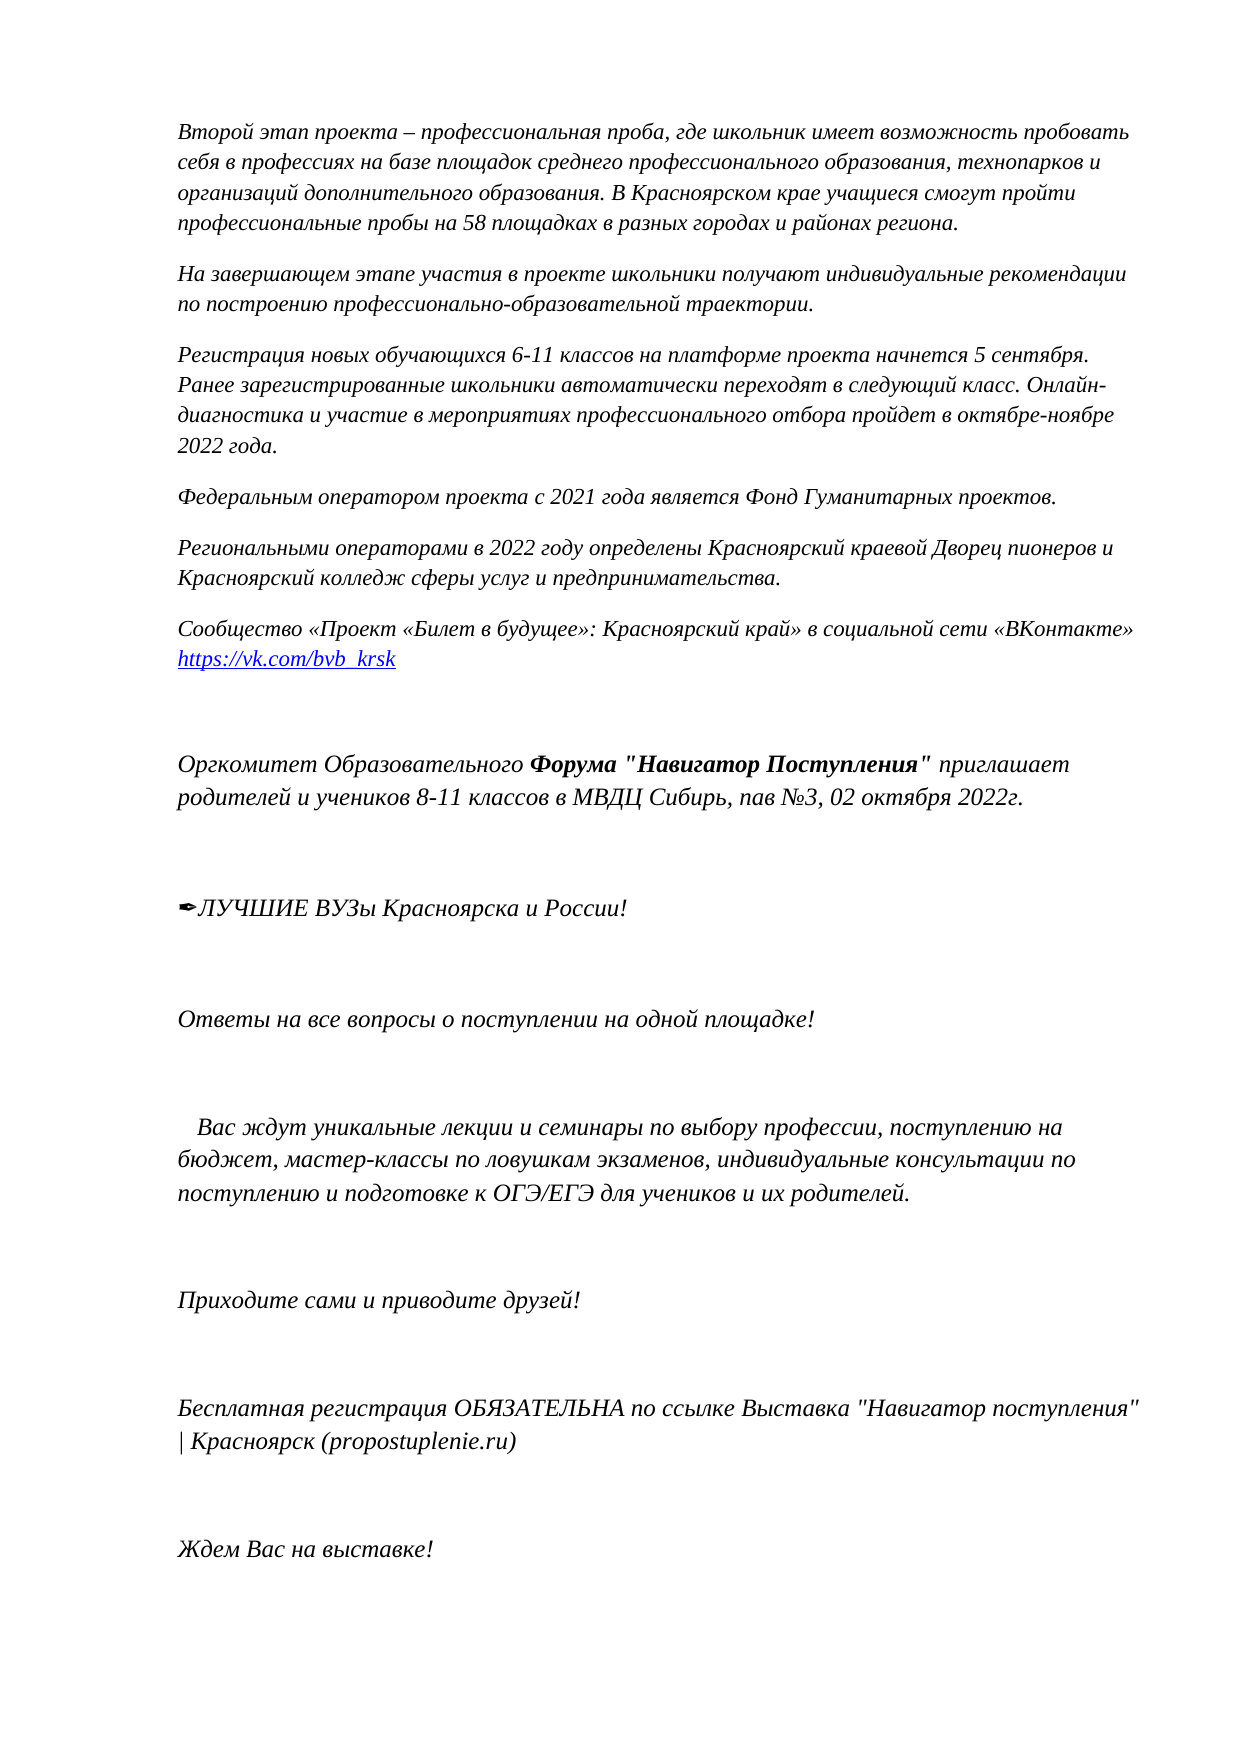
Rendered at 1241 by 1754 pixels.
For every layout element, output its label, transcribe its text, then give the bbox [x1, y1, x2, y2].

text 📝Вас ждут уникальные лекции и семинары по выбору профессии, поступлению на бюджет, мастер-классы по ловушкам экзаменов, индивидуальные консультации по поступлению и подготовке к ОГЭ/ЕГЭ для учеников и их родителей. [177, 1112, 1152, 1206]
text Сообщество «Проект «Билет в будущее»: Красноярский край» в социальной сети «ВКонтакте» https://vk.com/bvb_krsk [177, 615, 1152, 672]
text Бесплатная регистрация ОБЯЗАТЕЛЬНА по ссылке Выставка "Навигатор поступления" | Красноярск (propostuplenie.ru) [177, 1393, 1152, 1455]
text Приходите сами и приводите друзей! [177, 1285, 1152, 1314]
text ✒️ЛУЧШИЕ ВУЗы Красноярска и России! [177, 890, 1152, 924]
text Ответы на все вопросы о поступлении на одной площадке! [177, 1004, 1152, 1033]
text На завершающем этапе участия в проекте школьники получают индивидуальные рекомендации по построению профессионально-образовательной траектории. [177, 260, 1152, 316]
text Второй этап проекта – профессиональная проба, где школьник имеет возможность пробовать себя в профессиях на базе площадок среднего профессионального образования, технопарков и организаций дополнительного образования. В Красноярском крае учащиеся смогут пройти профессиональные пробы на 58 площадках в разных городах и районах региона. [177, 118, 1152, 235]
text Федеральным оператором проекта с 2021 года является Фонд Гуманитарных проектов. [177, 483, 1152, 509]
text Ждем Вас на выставке! [177, 1534, 1152, 1562]
text Регистрация новых обучающихся 6-11 классов на платформе проекта начнется 5 сентября. Ранее зарегистрированные школьники автоматически переходят в следующий класс. Онлайн-диагностика и участие в мероприятиях профессионального отбора пройдет в октябре-ноябре 2022 года. [177, 341, 1152, 458]
text Региональными операторами в 2022 году определены Красноярский краевой Дворец пионеров и Красноярский колледж сферы услуг и предпринимательства. [177, 534, 1152, 590]
text Оргкомитет Образовательного Форума "Навигатор Поступления" приглашает родителей и учеников 8-11 классов в МВДЦ Сибирь, пав №3, 02 октября 2022г. [177, 749, 1152, 811]
